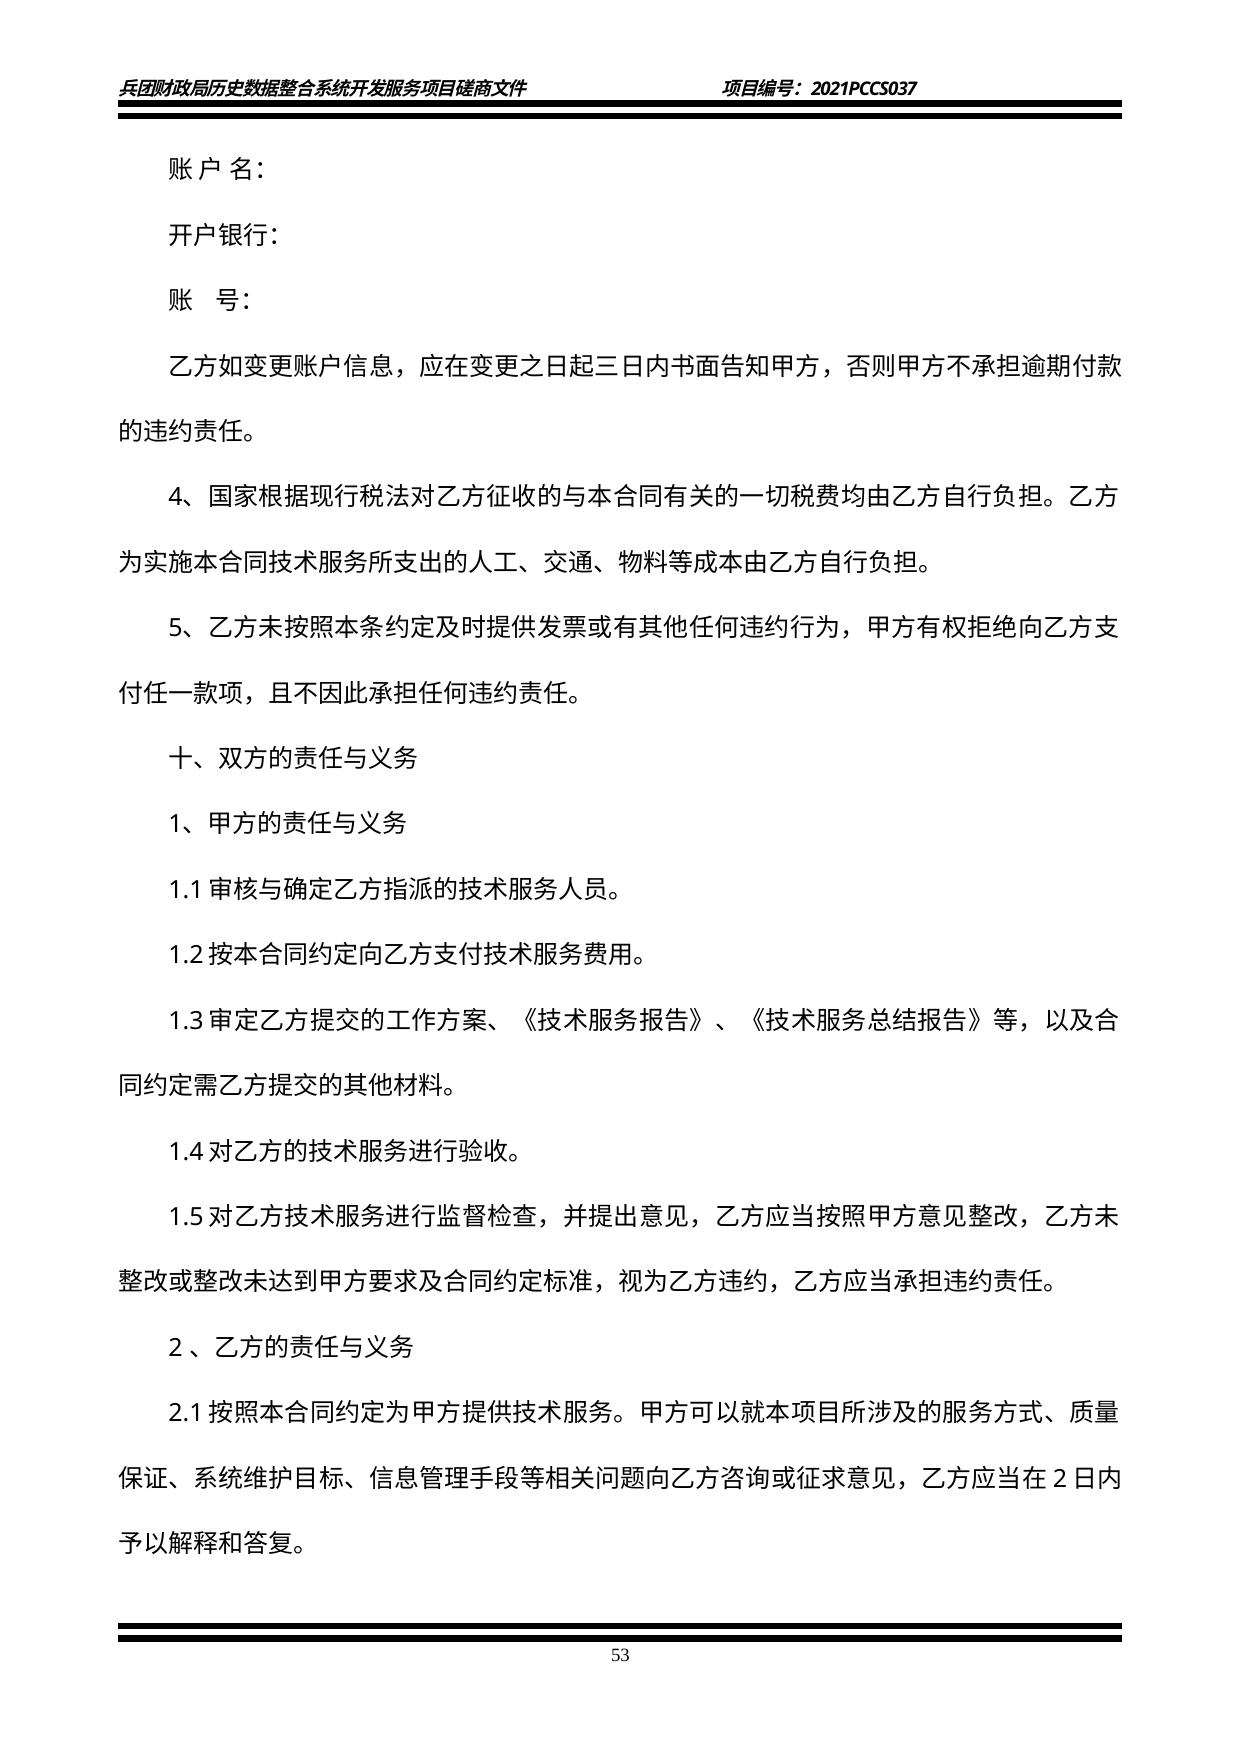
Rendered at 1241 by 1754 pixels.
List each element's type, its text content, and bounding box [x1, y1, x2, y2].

text 5、乙方未按照本条约定及时提供发票或有其他任何违约行为，甲方有权拒绝向乙方支付任一款项，且不因此承担任何违约责任。 [118, 593, 1122, 724]
text 1.3审定乙方提交的工作方案、《技术服务报告》、《技术服务总结报告》等，以及合同约定需乙方提交的其他材料。 [118, 986, 1122, 1116]
text 4、国家根据现行税法对乙方征收的与本合同有关的一切税费均由乙方自行负担。乙方为实施本合同技术服务所支出的人工、交通、物料等成本由乙方自行负担。 [118, 462, 1122, 593]
text 乙方如变更账户信息，应在变更之日起三日内书面告知甲方，否则甲方不承担逾期付款的违约责任。 [118, 331, 1122, 462]
text 1.5对乙方技术服务进行监督检查，并提出意见，乙方应当按照甲方意见整改，乙方未整改或整改未达到甲方要求及合同约定标准，视为乙方违约，乙方应当承担违约责任。 [118, 1182, 1122, 1313]
text 2 、乙方的责任与义务 [118, 1313, 1122, 1378]
text 1.1审核与确定乙方指派的技术服务人员。 [118, 855, 1122, 920]
text 账 号： [118, 266, 1122, 331]
text 账 户 名： [118, 135, 1122, 201]
text 2.1按照本合同约定为甲方提供技术服务。甲方可以就本项目所涉及的服务方式、质量保证、系统维护目标、信息管理手段等相关问题向乙方咨询或征求意见，乙方应当在2日内予以解释和答复。 [118, 1378, 1122, 1574]
text 1、甲方的责任与义务 [118, 789, 1122, 855]
text 1.2按本合同约定向乙方支付技术服务费用。 [118, 920, 1122, 986]
text 十、双方的责任与义务 [118, 724, 1122, 789]
text 开户银行： [118, 201, 1122, 266]
text 1.4对乙方的技术服务进行验收。 [118, 1116, 1122, 1182]
